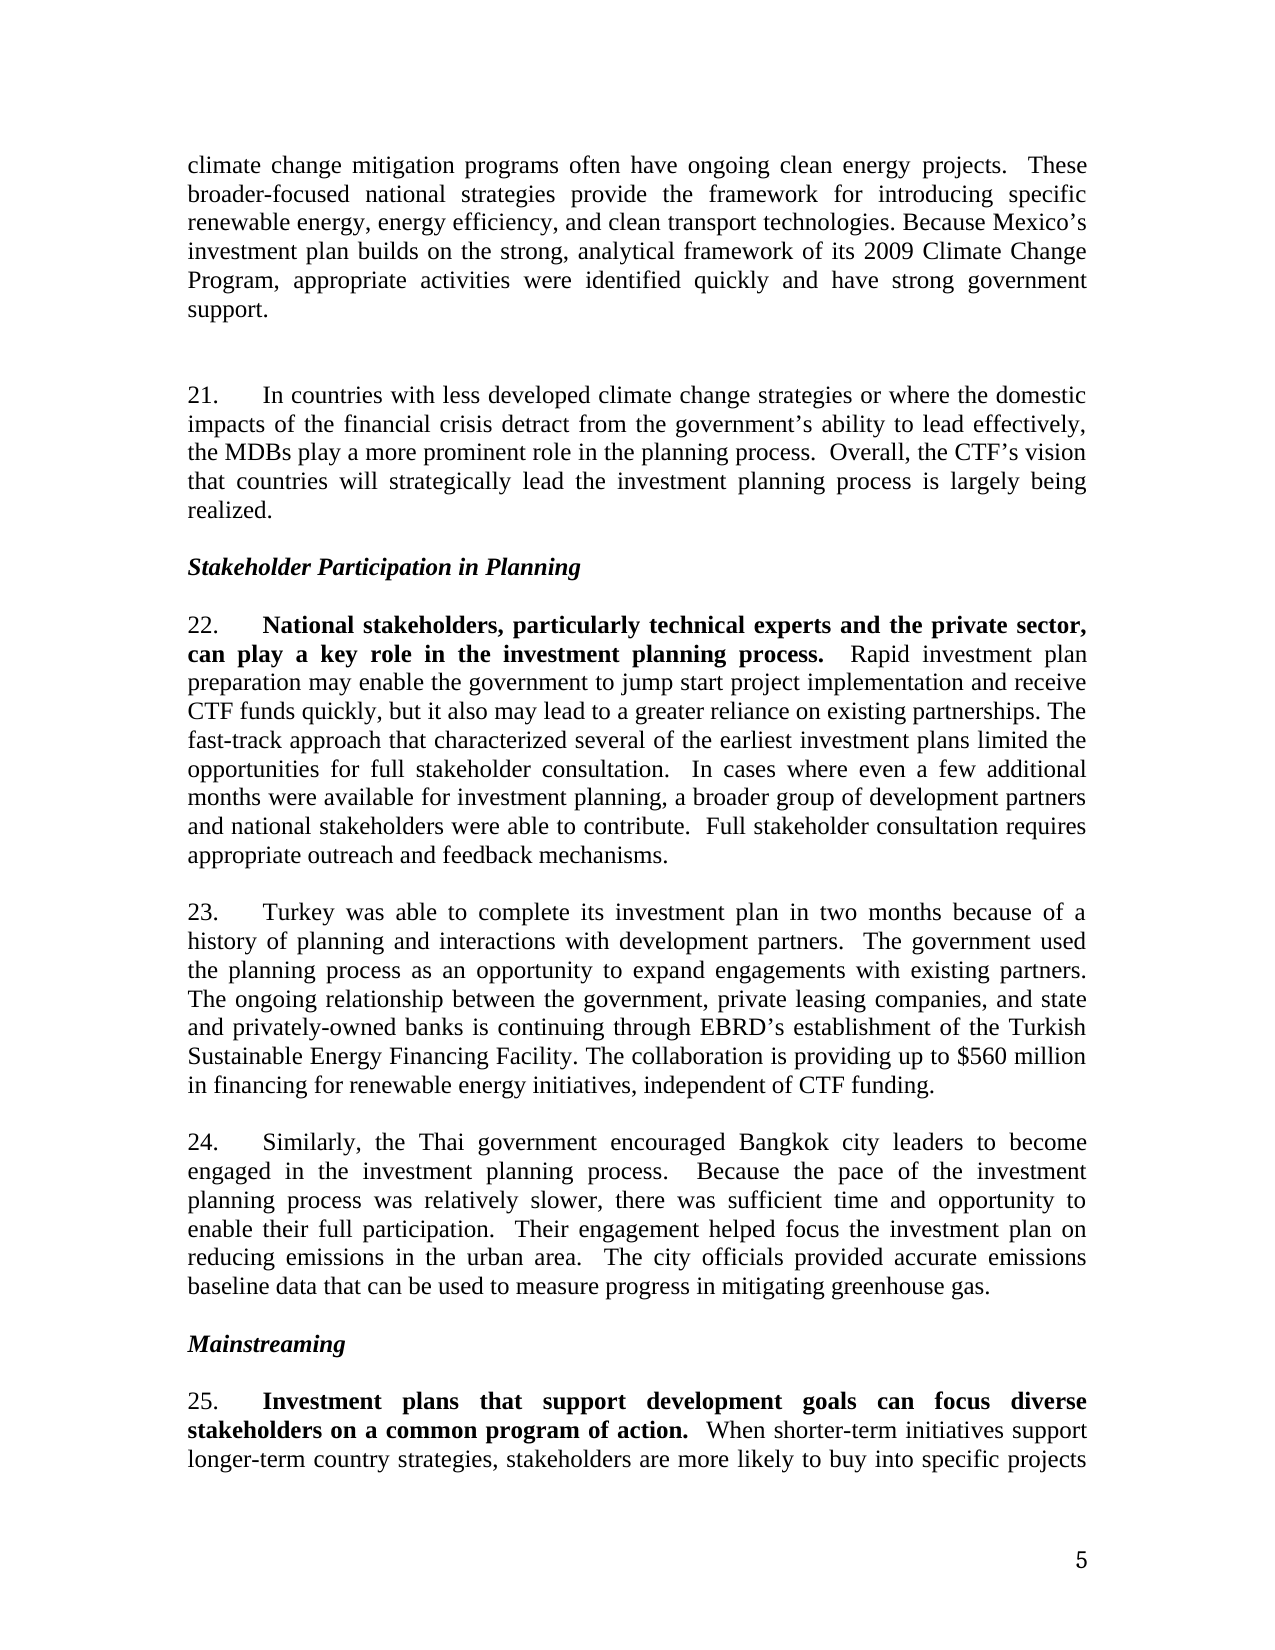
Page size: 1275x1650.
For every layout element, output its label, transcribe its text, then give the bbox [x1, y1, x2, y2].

list In countries with less developed climate change strategies or where the domestic impacts of the financial crisis detract from the government’s ability to lead effectively, the MDBs play a more prominent role in the planning process. Overall, the CTF’s vision that countries will strategically lead the investment planning process is largely being realized. [187, 380, 1087, 524]
list National stakeholders, particularly technical experts and the private sector, can play a key role in the investment planning process. Rapid investment plan preparation may enable the government to jump start project implementation and receive CTF funds quickly, but it also may lead to a greater reliance on existing partnerships. The fast-track approach that characterized several of the earliest investment plans limited the opportunities for full stakeholder consultation. In cases where even a few additional months were available for investment planning, a broader group of development partners and national stakeholders were able to contribute. Full stakeholder consultation requires appropriate outreach and feedback mechanisms. [187, 610, 1087, 869]
text Mainstreaming [187, 1329, 1087, 1357]
list Turkey was able to complete its investment plan in two months because of a history of planning and interactions with development partners. The government used the planning process as an opportunity to expand engagements with existing partners. The ongoing relationship between the government, private leasing companies, and state and privately-owned banks is continuing through EBRD’s establishment of the Turkish Sustainable Energy Financing Facility. The collaboration is providing up to $560 million in financing for renewable energy initiatives, independent of CTF funding. [187, 897, 1087, 1099]
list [187, 1386, 1087, 1472]
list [187, 150, 1087, 322]
text Stakeholder Participation in Planning [187, 552, 1087, 581]
list Similarly, the Thai government encouraged Bangkok city leaders to become engaged in the investment planning process. Because the pace of the investment planning process was relatively slower, there was sufficient time and opportunity to enable their full participation. Their engagement helped focus the investment plan on reducing emissions in the urban area. The city officials provided accurate emissions baseline data that can be used to measure progress in mitigating greenhouse gas. [187, 1127, 1087, 1300]
